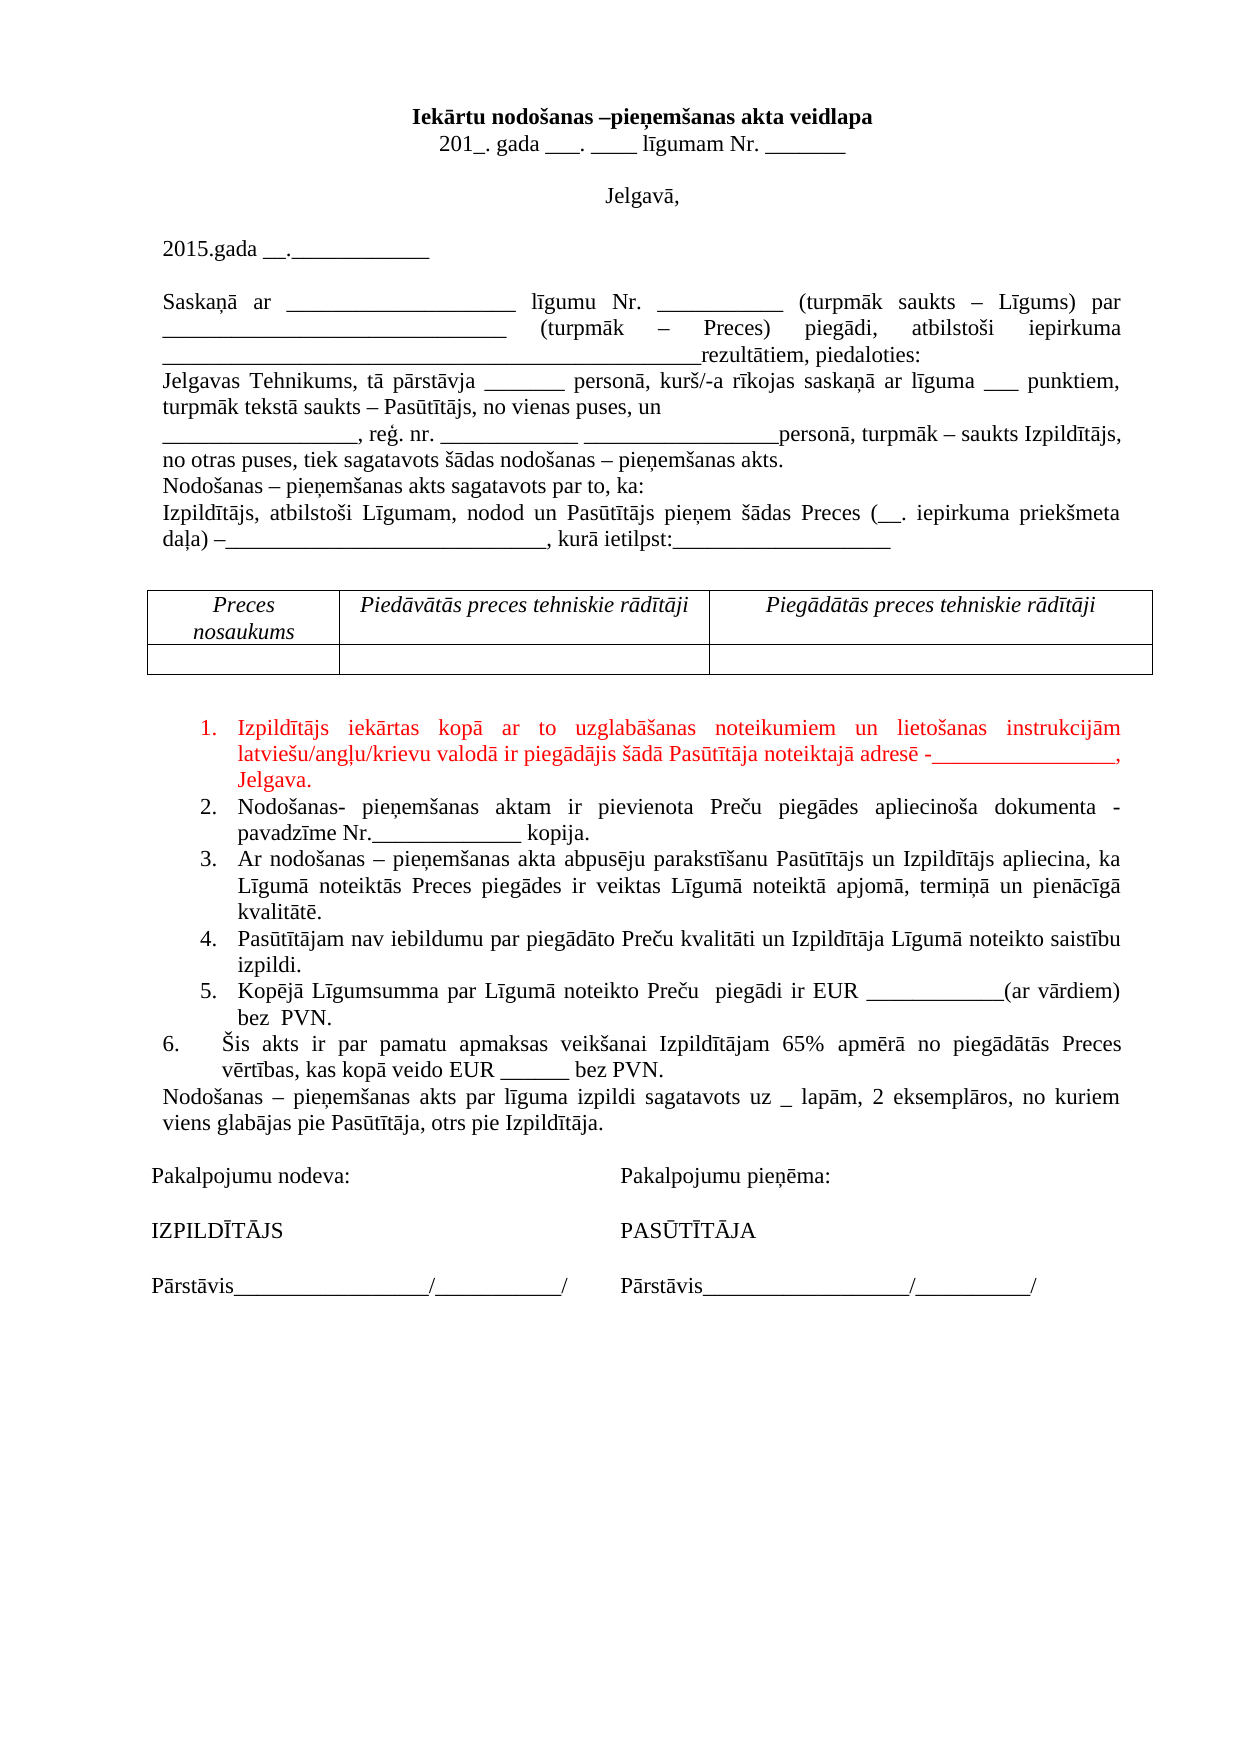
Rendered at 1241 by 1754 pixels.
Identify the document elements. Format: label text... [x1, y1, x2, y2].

table_cell [340, 645, 709, 674]
table_cell [710, 645, 1152, 674]
table_header Preces nosaukums [148, 591, 339, 644]
text _________________, reģ. nr. ____________ _________________personā, turpmāk – saukts Izpildītājs, no otras puses, tiek sagatavots šādas nodošanas – pieņemšanas akts. [162, 420, 1122, 472]
table_header Pakalpojumu nodeva: IZPILDĪTĀJS Pārstāvis_________________/___________/ [151, 1162, 620, 1356]
table_header Piegādātās preces tehniskie rādītāji [710, 591, 1152, 644]
table_cell [148, 645, 339, 674]
list Ar nodošanas – pieņemšanas akta abpusēju parakstīšanu Pasūtītājs un Izpildītājs apliecina, ka Līgumā noteiktās Preces piegādes ir veiktas Līgumā noteiktā apjomā, termiņā un pienācīgā kvalitātē. [200, 846, 1122, 924]
list Pasūtītājam nav iebildumu par piegādāto Preču kvalitāti un Izpildītāja Līgumā noteikto saistību izpildi. [200, 924, 1122, 977]
text Nodošanas – pieņemšanas akts par līguma izpildi sagatavots uz _ lapām, 2 eksemplāros, no kuriem viens glabājas pie Pasūtītāja, otrs pie Izpildītāja. [162, 1083, 1122, 1135]
list Nodošanas- pieņemšanas aktam ir pievienota Preču piegādes apliecinoša dokumenta - pavadzīme Nr._____________ kopija. [200, 793, 1122, 846]
text Saskaņā ar ____________________ līgumu Nr. ___________ (turpmāk saukts – Līgums) par ______________________________ (turpmāk – Preces) piegādi, atbilstoši iepirkuma _______________________________________________rezultātiem, piedaloties: [162, 288, 1122, 367]
text Iekārtu nodošanas –pieņemšanas akta veidlapa [162, 103, 1122, 130]
list Šis akts ir par pamatu apmaksas veikšanai Izpildītājam 65% apmērā no piegādātās Preces vērtības, kas kopā veido EUR ______ bez PVN. [162, 1030, 1122, 1083]
list Izpildītājs iekārtas kopā ar to uzglabāšanas noteikumiem un lietošanas instrukcijām latviešu/angļu/krievu valodā ir piegādājis šādā Pasūtītāja noteiktajā adresē -________________, Jelgava. [200, 714, 1122, 793]
text Izpildītājs, atbilstoši Līgumam, nodod un Pasūtītājs pieņem šādas Preces (__. iepirkuma priekšmeta daļa) –____________________________, kurā ietilpst:___________________ [162, 499, 1122, 551]
text Jelgavas Tehnikums, tā pārstāvja _______ personā, kurš/-a rīkojas saskaņā ar līguma ___ punktiem, turpmāk tekstā saukts – Pasūtītājs, no vienas puses, un [162, 367, 1122, 420]
list Kopējā Līgumsumma par Līgumā noteikto Preču piegādi ir EUR ____________(ar vārdiem) bez PVN. [200, 977, 1122, 1030]
table_header Piedāvātās preces tehniskie rādītāji [340, 591, 709, 644]
table_header Pakalpojumu pieņēma: PASŪTĪTĀJA Pārstāvis__________________/__________/ [620, 1162, 1078, 1356]
text 201_. gada ___. ____ līgumam Nr. _______ [162, 130, 1122, 156]
text Nodošanas – pieņemšanas akts sagatavots par to, ka: [162, 472, 1122, 499]
text 2015.gada __.____________ [162, 235, 1122, 262]
text Jelgavā, [162, 182, 1122, 209]
